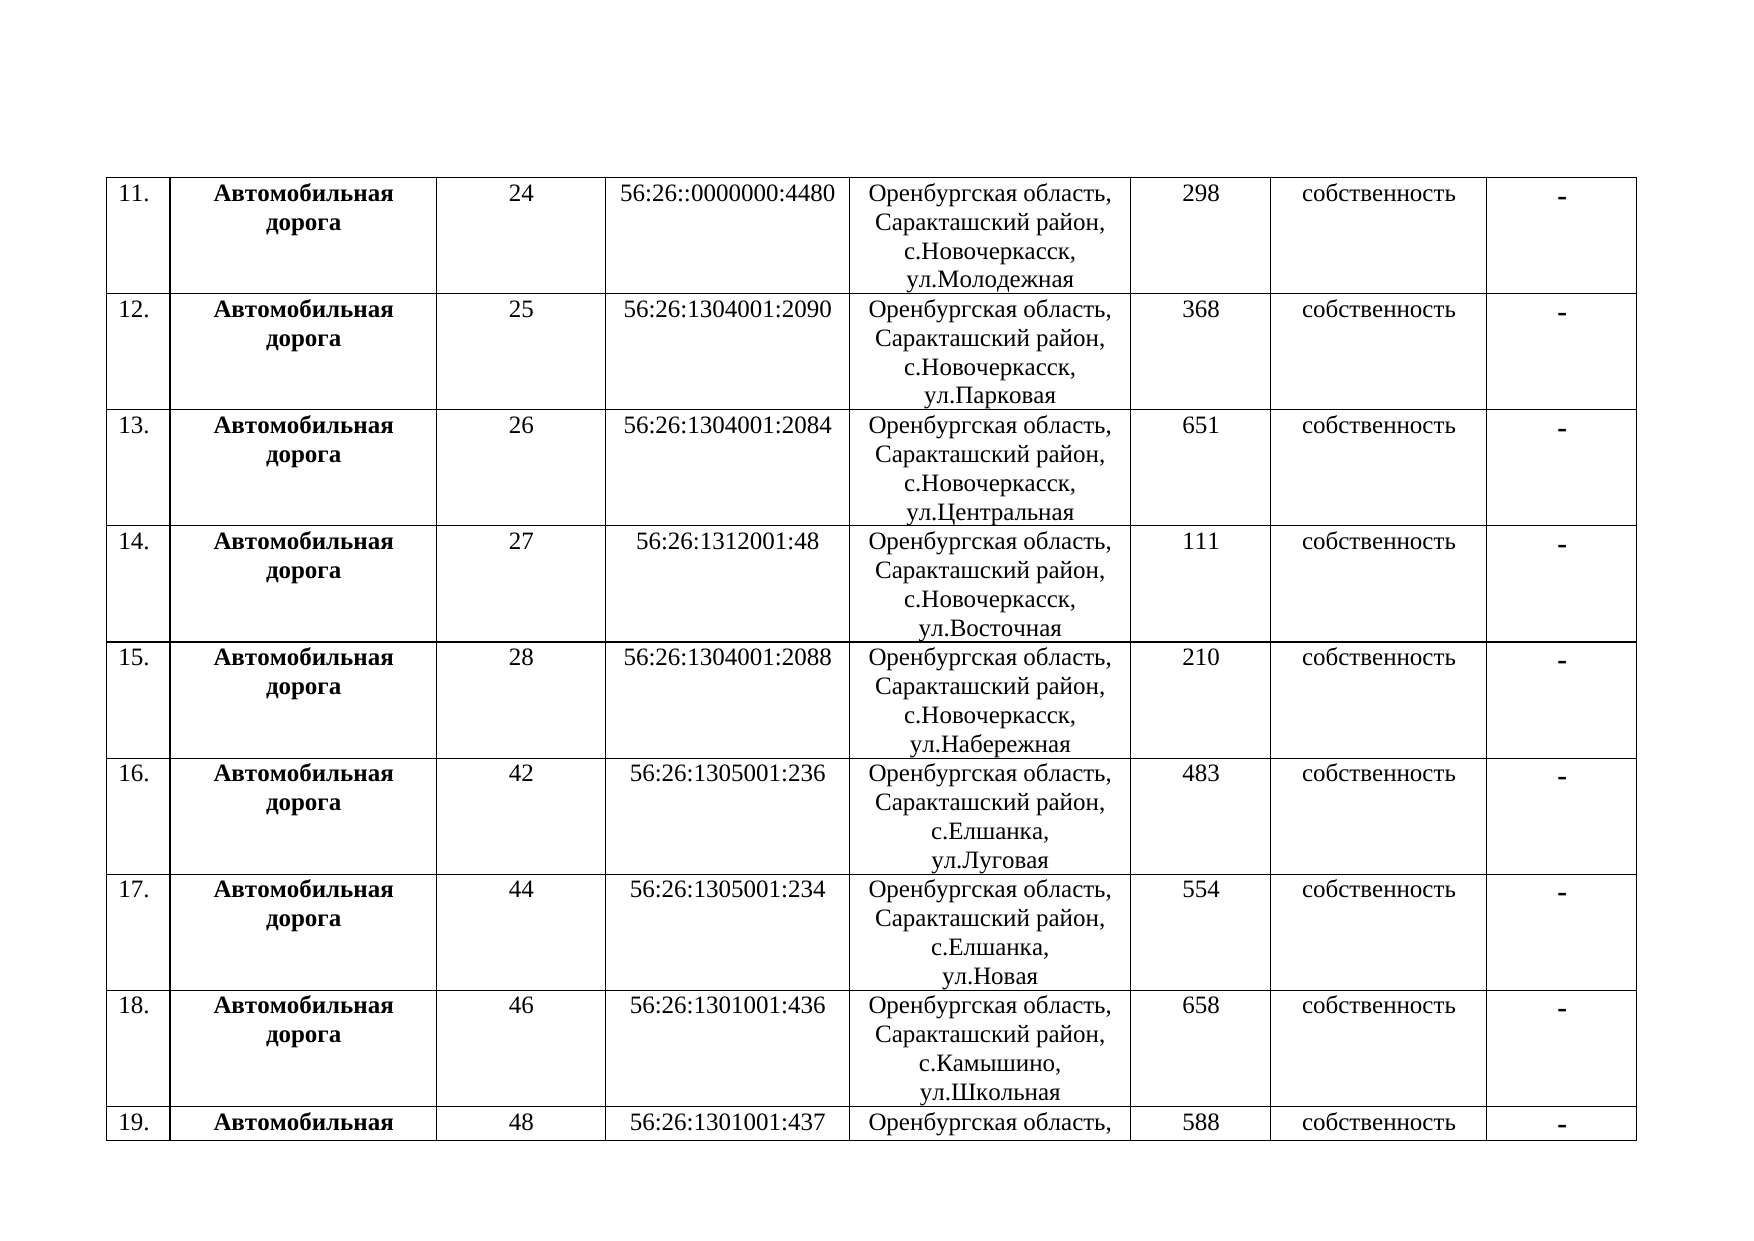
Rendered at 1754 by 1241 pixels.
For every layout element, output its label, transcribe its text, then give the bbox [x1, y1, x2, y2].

table_cell Оренбургская область, Саракташский район, с.Новочеркасск, ул.Набережная [850, 643, 1130, 757]
table_cell собственность [1271, 991, 1486, 1106]
table_cell - [1487, 410, 1636, 525]
table_cell - [1487, 991, 1636, 1106]
table_cell 16. [107, 759, 169, 873]
table_cell 14. [107, 526, 169, 641]
table_cell собственность [1271, 178, 1486, 293]
table_cell собственность [1271, 875, 1486, 989]
table_cell 19. [107, 1107, 169, 1140]
table_cell 26 [437, 410, 605, 525]
table_cell 44 [437, 875, 605, 989]
table_cell Автомобильная дорога [171, 991, 436, 1106]
table_cell 56:26:1304001:2088 [606, 643, 849, 757]
table_cell 46 [437, 991, 605, 1106]
table_cell 56:26:1312001:48 [606, 526, 849, 641]
table_cell собственность [1271, 643, 1486, 757]
table_cell собственность [1271, 410, 1486, 525]
table_cell Оренбургская область, Саракташский район, с.Новочеркасск, ул.Восточная [850, 526, 1130, 641]
table_cell собственность [1271, 294, 1486, 409]
table_cell собственность [1271, 526, 1486, 641]
table_cell 13. [107, 410, 169, 525]
table_cell Автомобильная дорога [171, 875, 436, 989]
table_cell 15. [107, 643, 169, 757]
table_cell Автомобильная дорога [171, 410, 436, 525]
table_cell 368 [1131, 294, 1270, 409]
table_cell 56:26:1301001:437 [606, 1107, 849, 1140]
table_cell - [1487, 875, 1636, 989]
table_cell Автомобильная дорога [171, 643, 436, 757]
table_cell 11. [107, 178, 169, 293]
table_cell 298 [1131, 178, 1270, 293]
table_cell 210 [1131, 643, 1270, 757]
table_cell Оренбургская область, Саракташский район, с.Новочеркасск, ул.Центральная [850, 410, 1130, 525]
table_cell 56:26:1305001:234 [606, 875, 849, 989]
table_cell 18. [107, 991, 169, 1106]
table_cell Оренбургская область, Саракташский район, с.Елшанка, ул.Луговая [850, 759, 1130, 873]
table_cell собственность [1271, 1107, 1486, 1140]
table_cell - [1487, 526, 1636, 641]
table_cell 56:26:1304001:2090 [606, 294, 849, 409]
table_cell 56:26::0000000:4480 [606, 178, 849, 293]
table_cell 12. [107, 294, 169, 409]
table_cell Оренбургская область, Саракташский район, с.Новочеркасск, ул.Парковая [850, 294, 1130, 409]
table_cell Оренбургская область, Саракташский район, с.Камышино, ул.Школьная [850, 991, 1130, 1106]
table_cell 483 [1131, 759, 1270, 873]
table_cell - [1487, 643, 1636, 757]
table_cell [171, 1107, 436, 1140]
table_cell 111 [1131, 526, 1270, 641]
table_cell 56:26:1301001:436 [606, 991, 849, 1106]
table_cell 588 [1131, 1107, 1270, 1140]
table_cell - [1487, 759, 1636, 873]
table_cell собственность [1271, 759, 1486, 873]
table_cell 48 [437, 1107, 605, 1140]
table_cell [850, 1107, 1130, 1140]
table_cell 554 [1131, 875, 1270, 989]
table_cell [171, 178, 436, 293]
table_cell 24 [437, 178, 605, 293]
table_cell Автомобильная дорога [171, 526, 436, 641]
table_cell Оренбургская область, Саракташский район, с.Новочеркасск, ул.Молодежная [850, 178, 1130, 293]
table_cell 17. [107, 875, 169, 989]
table_cell Автомобильная дорога [171, 759, 436, 873]
table_cell 651 [1131, 410, 1270, 525]
table_cell 56:26:1304001:2084 [606, 410, 849, 525]
table_cell 56:26:1305001:236 [606, 759, 849, 873]
table_cell Автомобильная дорога [171, 294, 436, 409]
table_cell 27 [437, 526, 605, 641]
table_cell - [1487, 294, 1636, 409]
table_cell 42 [437, 759, 605, 873]
table_cell 25 [437, 294, 605, 409]
table_cell 28 [437, 643, 605, 757]
table_cell - [1487, 1107, 1636, 1140]
table_cell Оренбургская область, Саракташский район, с.Елшанка, ул.Новая [850, 875, 1130, 989]
table_cell - [1487, 178, 1636, 293]
table_cell 658 [1131, 991, 1270, 1106]
